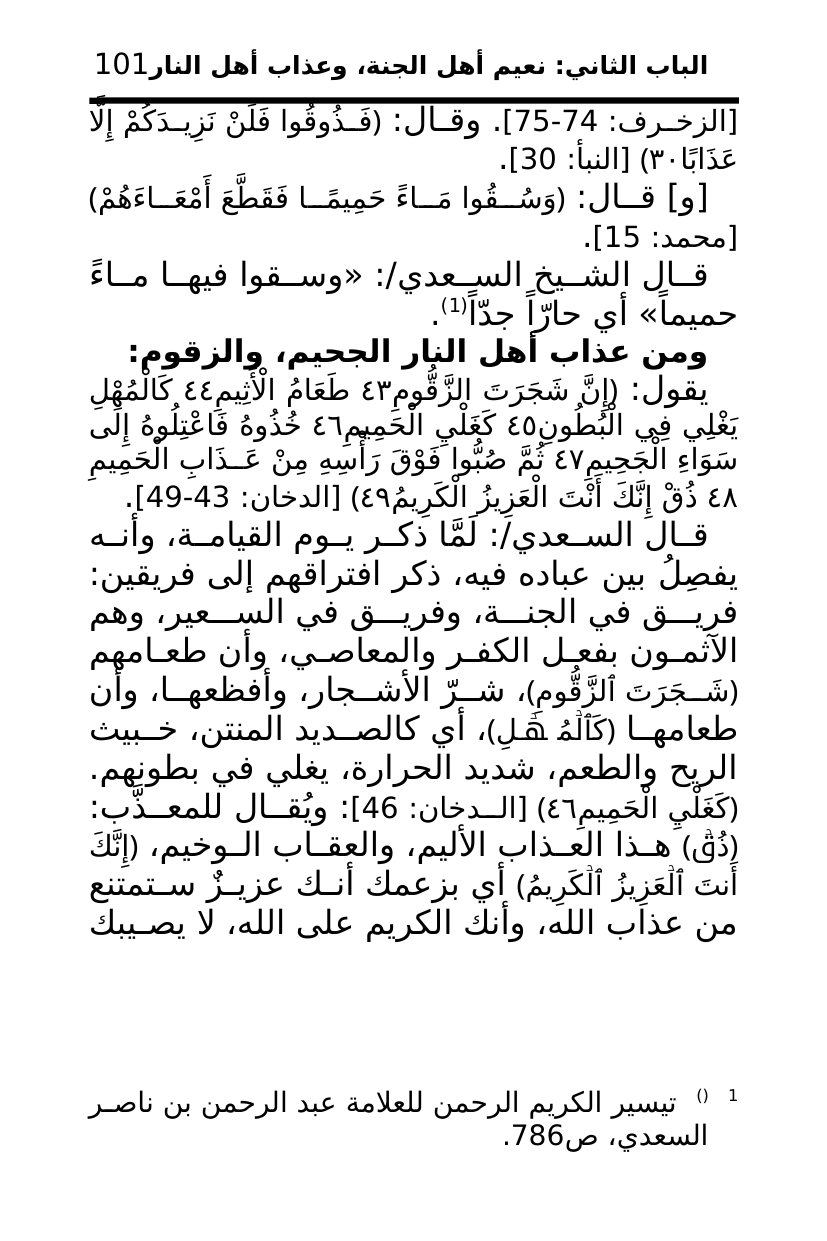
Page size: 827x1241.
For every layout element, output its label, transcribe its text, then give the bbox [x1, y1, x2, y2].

text [و] قال: ﴿وَسُقُوا مَاءً حَمِيمًا فَقَطَّعَ أَمْعَاءَهُمْ﴾ [محمد: 15]. [89, 178, 738, 255]
text ومن عذاب أهل النار الجحيم، والزقوم: [89, 333, 738, 369]
text قال الشيخ السعدي/: «وسقوا فيها ماءً حميماً» أي حارّاً جدّاً(). [89, 255, 738, 333]
text من أعظم عذابهم، العذاب المتواصل للكفار والمنافقين، قال تعالى: ﴿إِنَّ الْمُجْرِمِينَ فِي عَذَابِ جَهَنَّمَ خَالِدُونَ٧٤ لَا يُفَتَّرُ عَنْهُمْ وَهُمْ فِيهِ مُبْلِسُونَ٧٥﴾ [الزخرف: 74-75]. وقال: ﴿فَذُوقُوا فَلَنْ نَزِيدَكُمْ إِلَّا عَذَابًا٣٠﴾ [النبأ: 30]. [89, 100, 738, 178]
text يقول: ﴿إِنَّ شَجَرَتَ الزَّقُّومِ٤٣ طَعَامُ الْأَثِيمِ٤٤ كَالْمُهْلِ يَغْلِي فِي الْبُطُونِ٤٥ كَغَلْيِ الْحَمِيمِ٤٦ خُذُوهُ فَاعْتِلُوهُ إِلَى سَوَاءِ الْجَحِيمِ٤٧ ثُمَّ صُبُّوا فَوْقَ رَأْسِهِ مِنْ عَذَابِ الْحَمِيمِ٤٨ ذُقْ إِنَّكَ أَنْتَ الْعَزِيزُ الْكَرِيمُ٤٩﴾ [الدخان: 43-49]. [89, 369, 738, 515]
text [89, 515, 738, 942]
